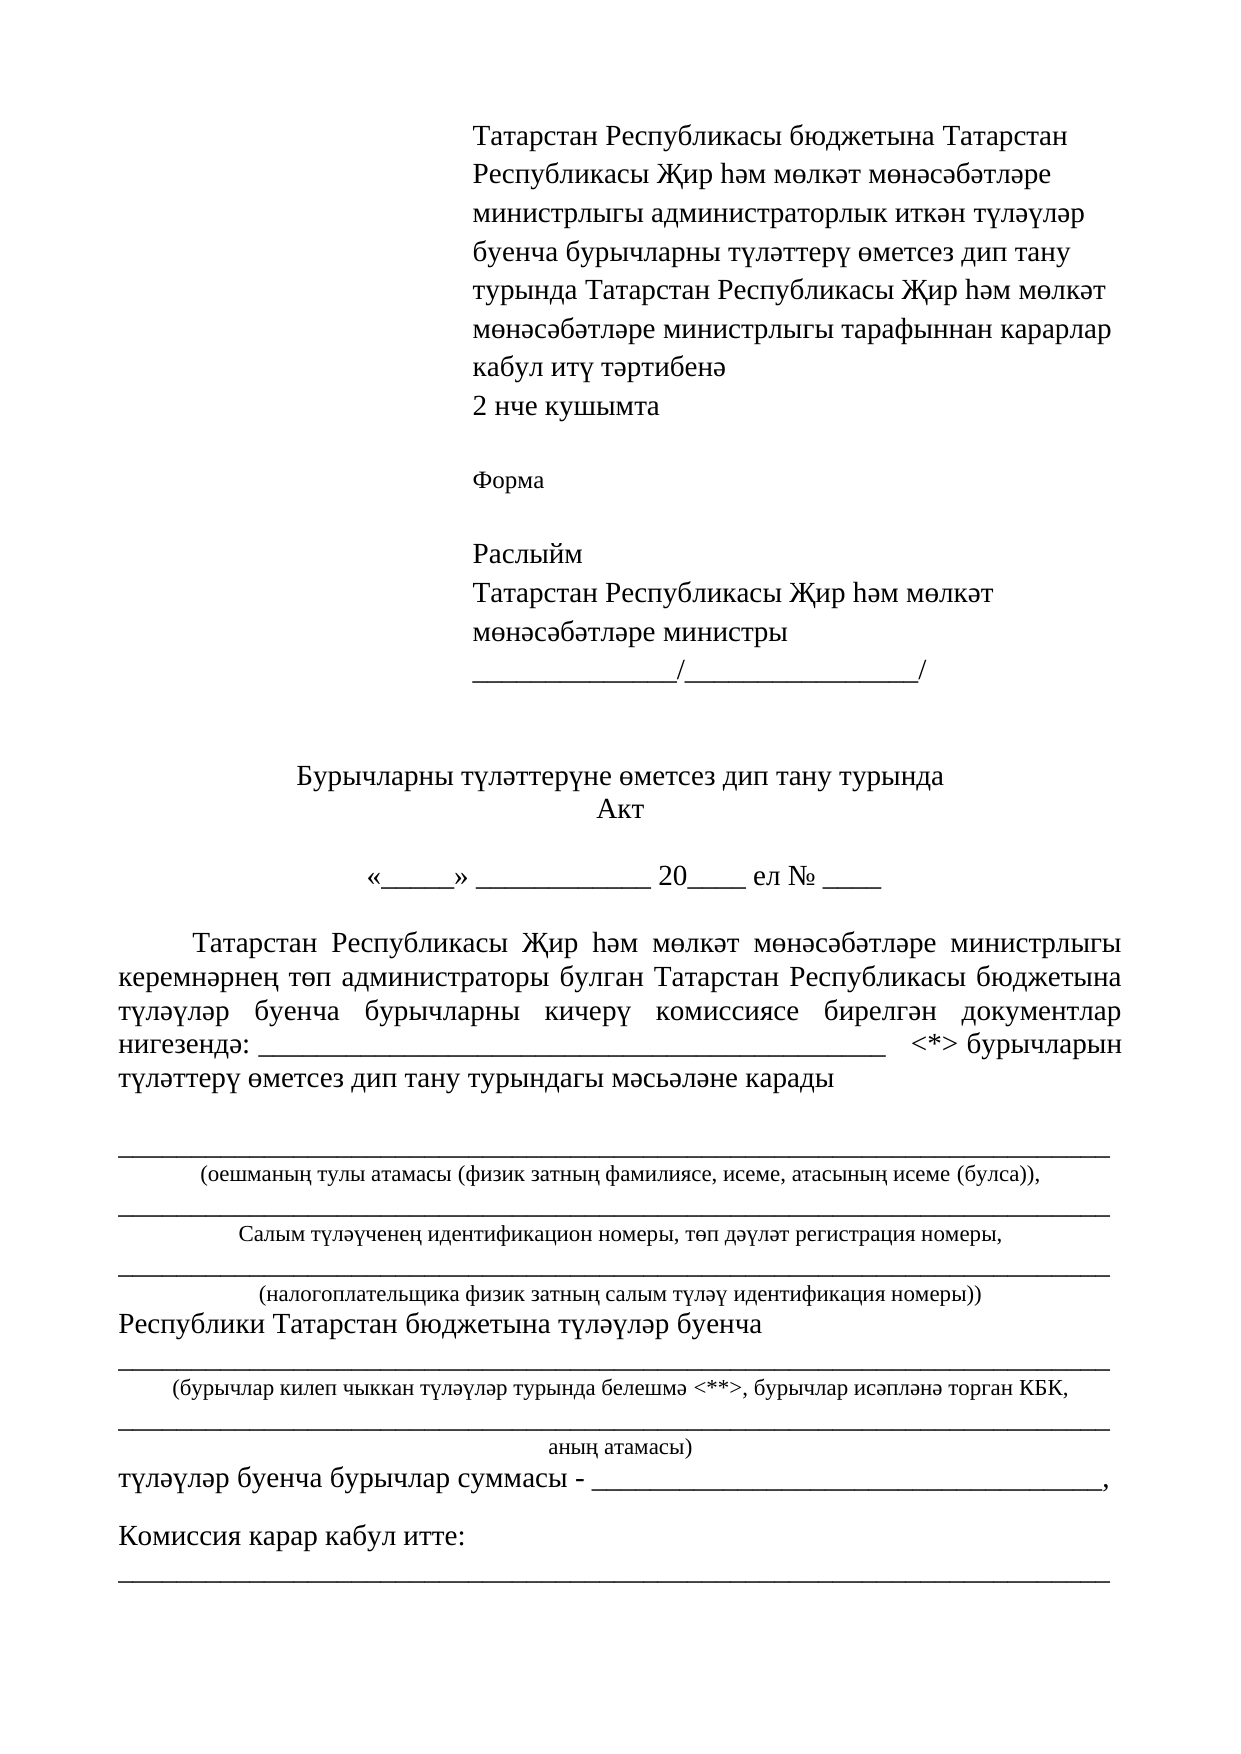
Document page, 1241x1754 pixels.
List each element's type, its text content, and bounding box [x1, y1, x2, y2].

text Татарстан Республикасы Җир һәм мөлкәт мөнәсәбәтләре министры [472, 575, 1122, 647]
text ____________________________________________________________________ [118, 1340, 1122, 1373]
text ____________________________________________________________________ [118, 1247, 1122, 1280]
text Татарстан Республикасы Җир һәм мөлкәт мөнәсәбәтләре министрлыгы керемнәрнең төп администраторы булган Татарстан Республикасы бюджетына түләүләр буенча бурычларны кичерү комиссиясе бирелгән документлар нигезендә: ___________________________________________ <*> бурычларын түләттерү өметсез дип тану турындагы мәсьәләне карады [118, 926, 1122, 1093]
text Бурычларны түләттерүне өметсез дип тану турында [118, 758, 1122, 791]
text Форма [472, 465, 1122, 494]
text (налогоплательщика физик затның салым түләү идентификация номеры)) [118, 1280, 1122, 1306]
text ____________________________________________________________________ [118, 1187, 1122, 1220]
text түләүләр буенча бурычлар суммасы - ___________________________________, [118, 1460, 1122, 1493]
text Салым түләүченең идентификацион номеры, төп дәүләт регистрация номеры, [118, 1220, 1122, 1247]
text аның атамасы) [118, 1433, 1122, 1460]
text Раслыйм [472, 537, 1122, 570]
text ______________/________________/ [472, 652, 1122, 686]
text 2 нче кушымта [472, 388, 1122, 421]
text Акт [118, 791, 1122, 825]
text (оешманың тулы атамасы (физик затның фамилиясе, исеме, атасының исеме (булса)), [118, 1160, 1122, 1187]
text (бурычлар килеп чыккан түләүләр турында белешмә <**>, бурычлар исәпләнә торган КБК, [118, 1373, 1122, 1400]
text ____________________________________________________________________ [118, 1400, 1122, 1433]
text Республики Татарстан бюджетына түләүләр буенча [118, 1306, 1122, 1340]
text ____________________________________________________________________ [118, 1127, 1122, 1160]
text Комиссия карар кабул итте: [118, 1518, 1122, 1552]
text «_____» ____________ 20____ ел № ____ [118, 858, 1122, 892]
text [118, 1552, 1122, 1585]
text Татарстан Республикасы бюджетына Татарстан Республикасы Җир һәм мөлкәт мөнәсәбәтләре министрлыгы администраторлык иткән түләүләр буенча бурычларны түләттерү өметсез дип тану турында Татарстан Республикасы Җир һәм мөлкәт мөнәсәбәтләре министрлыгы тарафыннан карарлар кабул итү тәртибенә [472, 118, 1122, 383]
